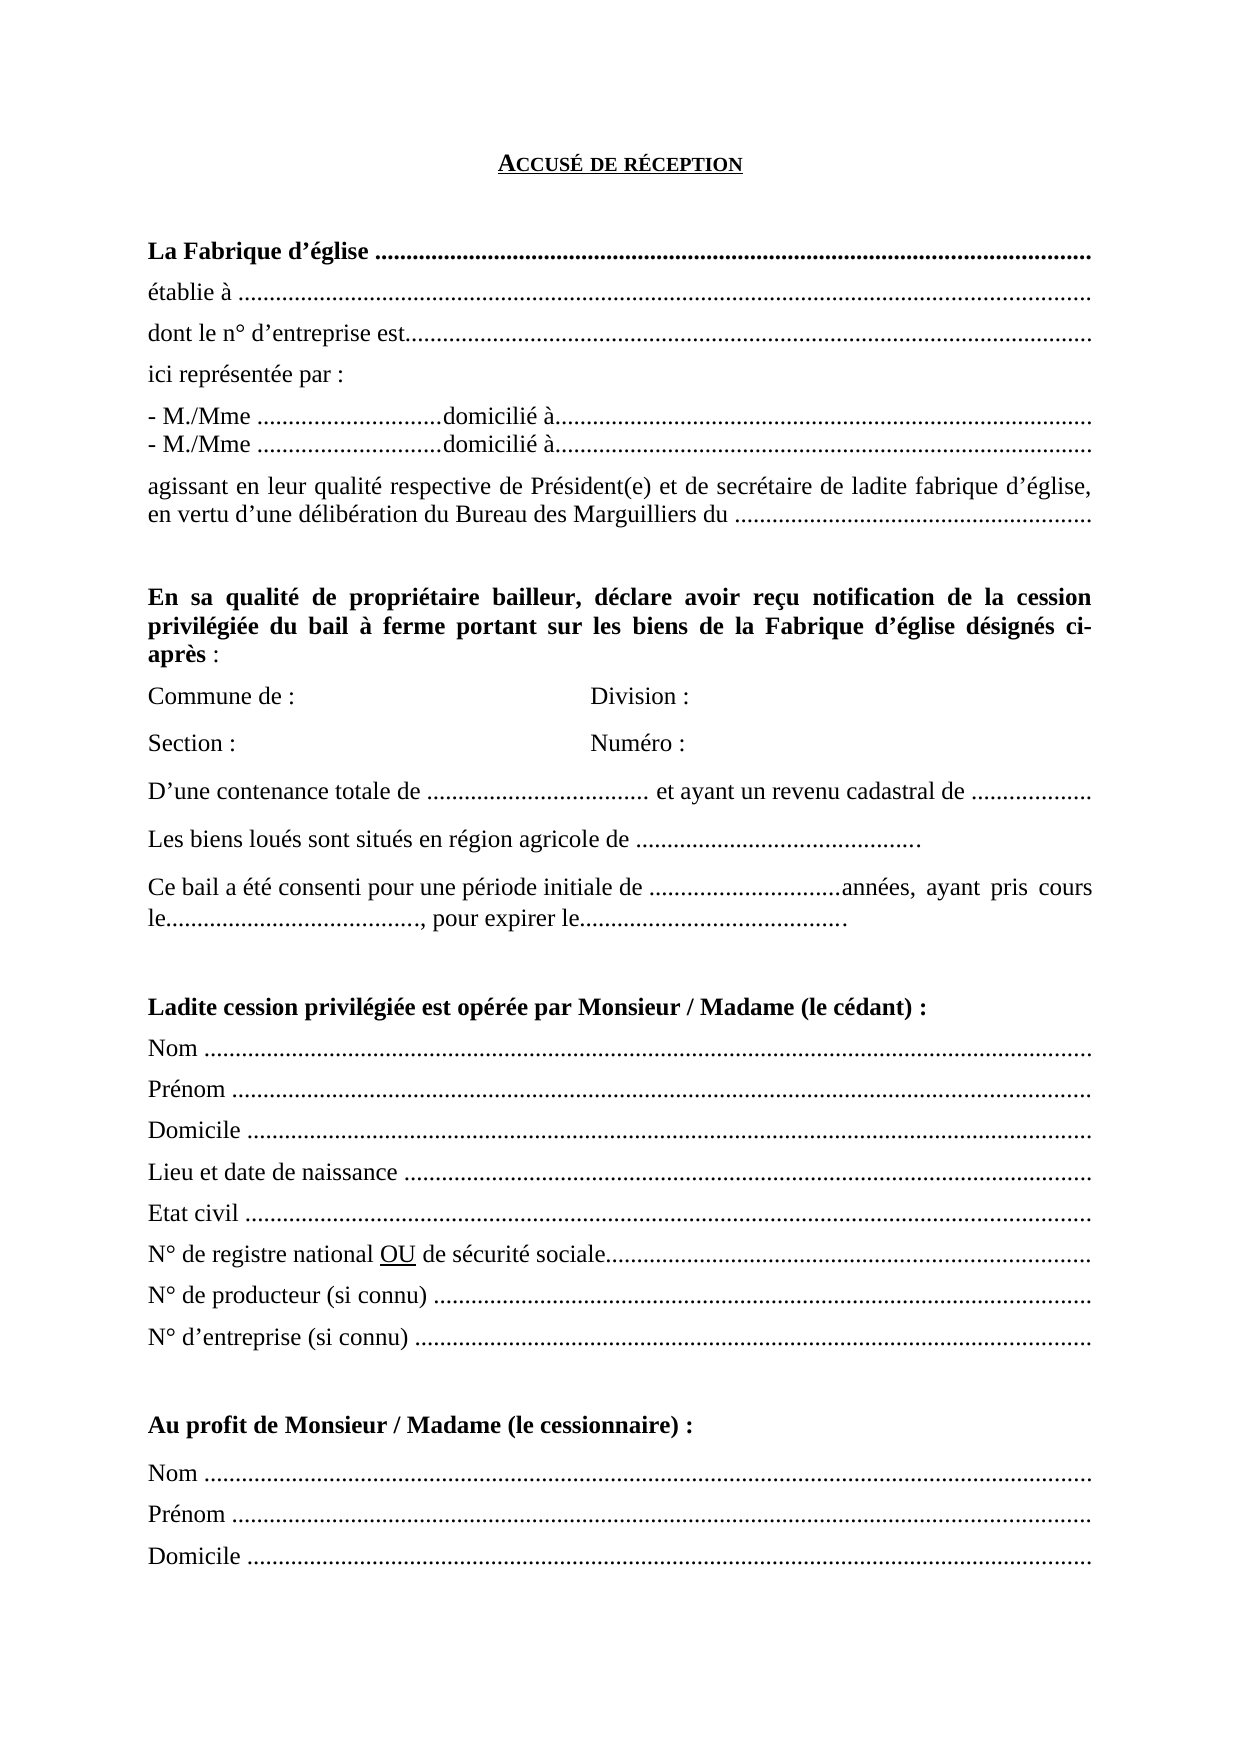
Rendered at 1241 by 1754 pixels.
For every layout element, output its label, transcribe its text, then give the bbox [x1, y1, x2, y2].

text Les biens loués sont situés en région agricole de . [148, 824, 1093, 853]
text établie à [148, 277, 1093, 306]
text Ce bail a été consenti pour une période initiale de années, ayant pris cours le ., pour expirer le . [148, 872, 1093, 931]
text Etat civil [148, 1198, 1093, 1227]
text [148, 1239, 1093, 1268]
list M./Mme domicilié à [148, 401, 1093, 429]
text En sa qualité de propriétaire bailleur, déclare avoir reçu notification de la cession privilégiée du bail à ferme portant sur les biens de la Fabrique d’église désignés ci-après : [148, 582, 1093, 668]
text Nom [148, 1033, 1093, 1062]
text agissant en leur qualité respective de Président(e) et de secrétaire de ladite fabrique d’église, en vertu d’une délibération du Bureau des Marguilliers du [148, 471, 1093, 528]
text Au profit de Monsieur / Madame (le cessionnaire) : [148, 1411, 1093, 1439]
text Accusé de réception [148, 148, 1093, 176]
text dont le n° d’entreprise est [148, 318, 1093, 347]
text Domicile [148, 1115, 1093, 1144]
text Ladite cession privilégiée est opérée par Monsieur / Madame (le cédant) : [148, 992, 1093, 1020]
text Lieu et date de naissance [148, 1157, 1093, 1185]
text Prénom [148, 1074, 1093, 1103]
text Domicile [148, 1541, 1093, 1569]
text La Fabrique d’église [148, 236, 1093, 264]
text Commune de : Division : [148, 681, 1093, 709]
text N° de producteur (si connu) [148, 1280, 1093, 1309]
text N° d’entreprise (si connu) [148, 1322, 1093, 1350]
text Prénom [148, 1499, 1093, 1528]
text ici représentée par : [148, 359, 1093, 388]
text D’une contenance totale de et ayant un revenu cadastral de [148, 776, 1093, 805]
text Section : Numéro : [148, 728, 1093, 757]
list M./Mme domicilié à [148, 429, 1093, 458]
text Nom [148, 1458, 1093, 1487]
